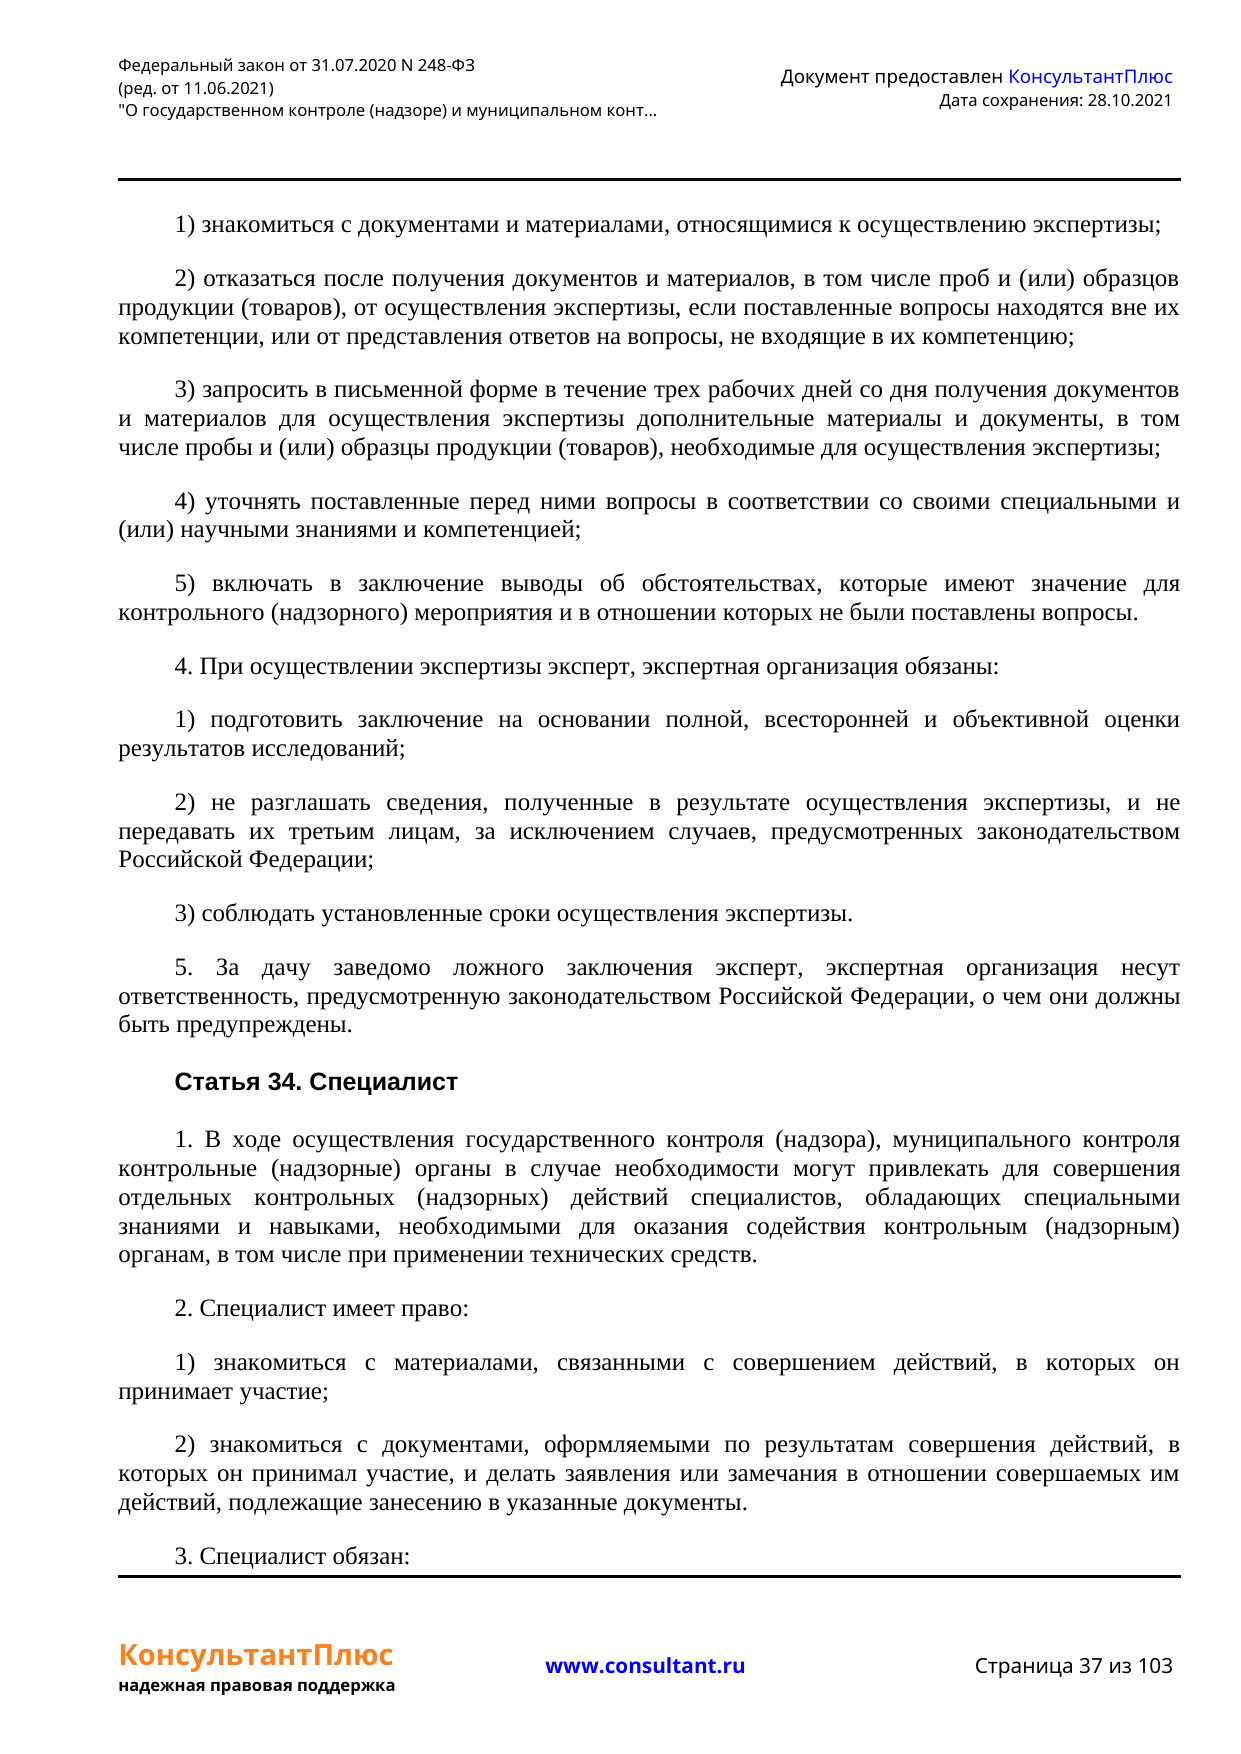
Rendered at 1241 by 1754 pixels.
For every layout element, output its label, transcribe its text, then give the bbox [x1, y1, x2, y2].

text 2. Специалист имеет право: [118, 1293, 1181, 1322]
text 1) знакомиться с материалами, связанными с совершением действий, в которых он принимает участие; [118, 1347, 1181, 1404]
text 5) включать в заключение выводы об обстоятельствах, которые имеют значение для контрольного (надзорного) мероприятия и в отношении которых не были поставлены вопросы. [118, 568, 1181, 626]
text 2) не разглашать сведения, полученные в результате осуществления экспертизы, и не передавать их третьим лицам, за исключением случаев, предусмотренных законодательством Российской Федерации; [118, 787, 1181, 873]
text 4. При осуществлении экспертизы эксперт, экспертная организация обязаны: [118, 651, 1181, 679]
text 4) уточнять поставленные перед ними вопросы в соответствии со своими специальными и (или) научными знаниями и компетенцией; [118, 486, 1181, 543]
text 2) знакомиться с документами, оформляемыми по результатам совершения действий, в которых он принимал участие, и делать заявления или замечания в отношении совершаемых им действий, подлежащие занесению в указанные документы. [118, 1429, 1181, 1516]
text 2) отказаться после получения документов и материалов, в том числе проб и (или) образцов продукции (товаров), от осуществления экспертизы, если поставленные вопросы находятся вне их компетенции, или от представления ответов на вопросы, не входящие в их компетенцию; [118, 263, 1181, 349]
text 3. Специалист обязан: [118, 1541, 1181, 1569]
text 1) знакомиться с документами и материалами, относящимися к осуществлению экспертизы; [118, 209, 1181, 238]
text 3) соблюдать установленные сроки осуществления экспертизы. [118, 898, 1181, 927]
title Статья 34. Специалист [118, 1067, 1181, 1096]
text 5. За дачу заведомо ложного заключения эксперт, экспертная организация несут ответственность, предусмотренную законодательством Российской Федерации, о чем они должны быть предупреждены. [118, 952, 1181, 1038]
text 3) запросить в письменной форме в течение трех рабочих дней со дня получения документов и материалов для осуществления экспертизы дополнительные материалы и документы, в том числе пробы и (или) образцы продукции (товаров), необходимые для осуществления экспертизы; [118, 374, 1181, 461]
text 1) подготовить заключение на основании полной, всесторонней и объективной оценки результатов исследований; [118, 704, 1181, 762]
text 1. В ходе осуществления государственного контроля (надзора), муниципального контроля контрольные (надзорные) органы в случае необходимости могут привлекать для совершения отдельных контрольных (надзорных) действий специалистов, обладающих специальными знаниями и навыками, необходимыми для оказания содействия контрольным (надзорным) органам, в том числе при применении технических средств. [118, 1124, 1181, 1268]
